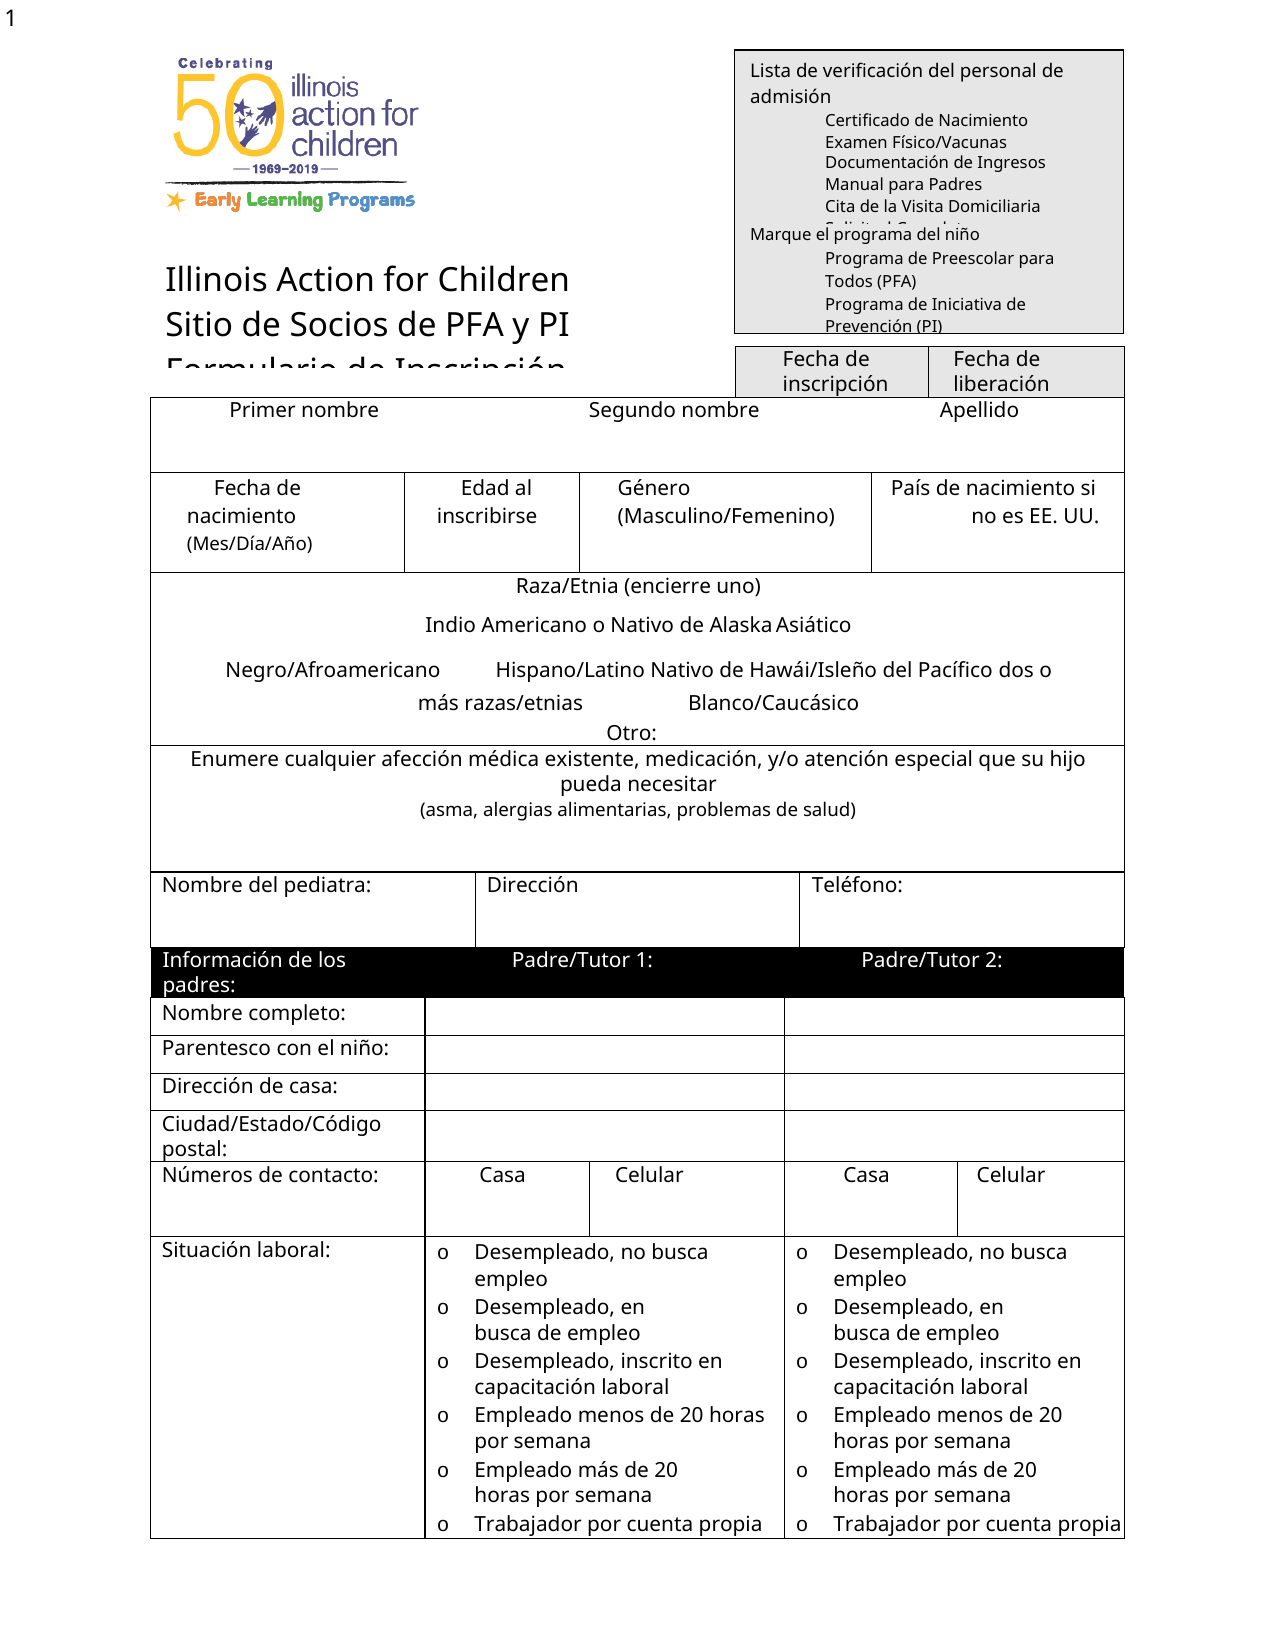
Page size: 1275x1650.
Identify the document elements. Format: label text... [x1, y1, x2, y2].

table_cell Celular [958, 1162, 1124, 1236]
table_cell [785, 998, 1124, 1035]
table_cell Género (Masculino/Femenino) [580, 473, 871, 572]
table_cell [426, 1111, 784, 1161]
table_cell Padre/Tutor 1: [425, 948, 784, 997]
table_cell [785, 1036, 1124, 1073]
table_cell Edad al inscribirse [405, 473, 579, 572]
table_cell Celular [590, 1162, 784, 1236]
table_cell [785, 1074, 1124, 1110]
table_cell País de nacimiento si no es EE. UU. [872, 473, 1124, 572]
table_header [151, 346, 735, 397]
table_cell Casa [785, 1162, 957, 1236]
table_cell Dirección [476, 873, 799, 947]
table_header Fecha de inscripción [736, 347, 928, 397]
table_cell Nombre del pediatra: [151, 873, 475, 947]
table_cell Información de los padres: [151, 948, 425, 997]
table_cell Raza/Etnia (encierre uno) Indio Americano o Nativo de Alaska Asiático Negro/Afroamericano Hispano/Latino Nativo de Hawái/Isleño del Pacífico dos o más razas/etnias Blanco/Caucásico Otro: [151, 573, 1124, 745]
table_cell Fecha de nacimiento (Mes/Día/Año) [151, 473, 404, 572]
table_cell Dirección de casa: [151, 1074, 424, 1110]
table_cell Enumere cualquier afección médica existente, medicación, y/o atención especial que su hijo pueda necesitar (asma, alergias alimentarias, problemas de salud) [151, 746, 1124, 871]
table_cell [426, 1036, 784, 1073]
table_header Fecha de liberación [929, 347, 1124, 397]
picture [165, 58, 419, 213]
table_cell Desempleado, no busca empleo Desempleado, en busca de empleo Desempleado, inscrito en capacitación laboral Empleado menos de 20 horas por semana Empleado más de 20 horas por semana Trabajador por cuenta propia [785, 1237, 1124, 1537]
table_cell Primer nombre Segundo nombre Apellido [151, 398, 1124, 472]
table_cell [426, 1074, 784, 1110]
table_cell [785, 1111, 1124, 1161]
table_cell Situación laboral: [151, 1237, 424, 1537]
table_cell Teléfono: [800, 873, 1124, 947]
table_cell Nombre completo: [151, 998, 424, 1035]
table_cell Casa [426, 1162, 589, 1236]
table_cell Parentesco con el niño: [151, 1036, 424, 1073]
table_cell Padre/Tutor 2: [784, 948, 1124, 997]
table_cell Ciudad/Estado/Código postal: [151, 1111, 424, 1161]
table_cell Números de contacto: [151, 1162, 424, 1236]
table_cell Desempleado, no busca empleo Desempleado, en busca de empleo Desempleado, inscrito en capacitación laboral Empleado menos de 20 horas por semana Empleado más de 20 horas por semana Trabajador por cuenta propia [426, 1237, 784, 1537]
table_cell [426, 998, 784, 1035]
